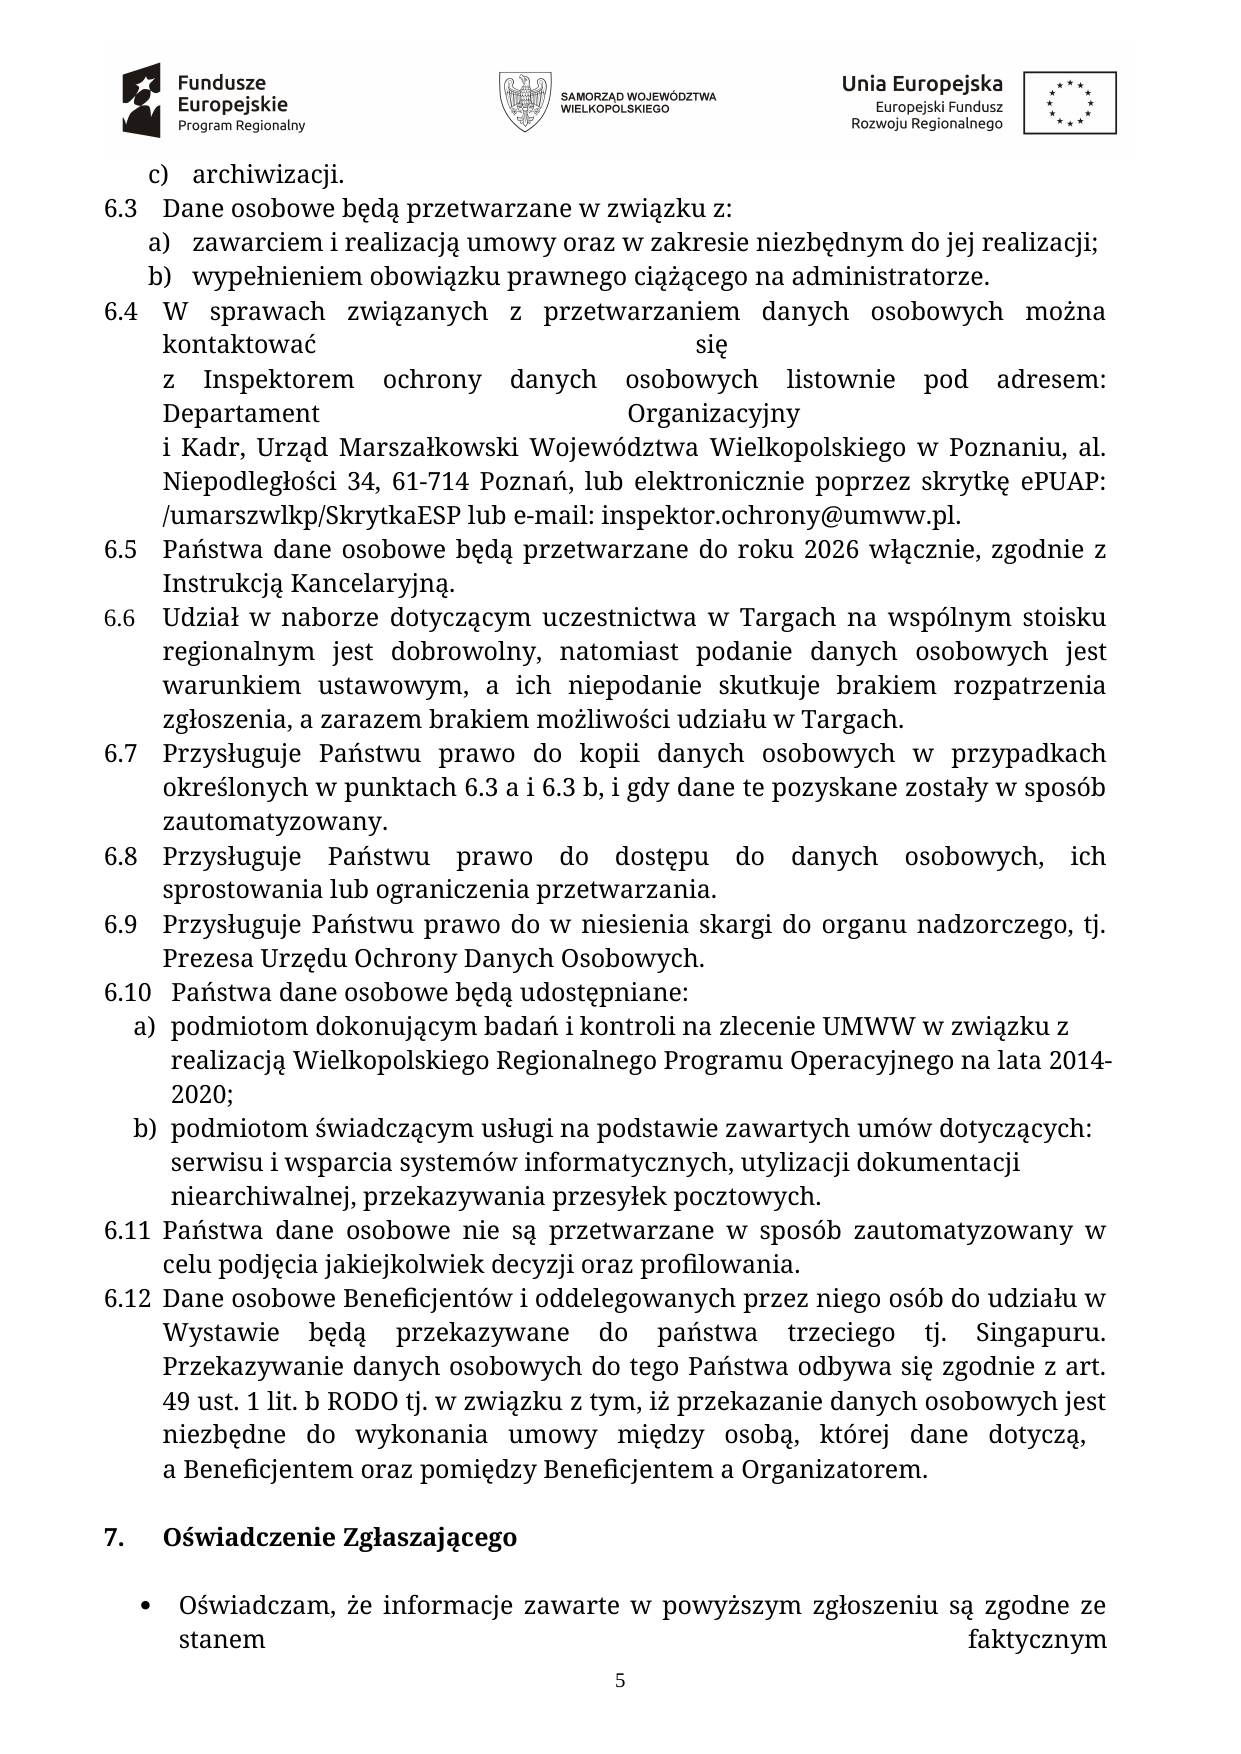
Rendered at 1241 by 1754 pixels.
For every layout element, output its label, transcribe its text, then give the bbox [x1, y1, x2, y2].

text 6.7 Przysługuje Państwu prawo do kopii danych osobowych w przypadkach określonych w punktach 6.3 a i 6.3 b, i gdy dane te pozyskane zostały w sposób zautomatyzowany. [103, 736, 1107, 838]
text 6.8 Przysługuje Państwu prawo do dostępu do danych osobowych, ich sprostowania lub ograniczenia przetwarzania. [103, 838, 1107, 906]
text c) archiwizacji. [148, 157, 1107, 191]
list podmiotom dokonującym badań i kontroli na zlecenie UMWW w związku z realizacją Wielkopolskiego Regionalnego Programu Operacyjnego na lata 2014-2020; [133, 1008, 1137, 1111]
text 7. Oświadczenie Zgłaszającego [103, 1519, 1107, 1553]
picture [103, 44, 1137, 157]
text 6.3 Dane osobowe będą przetwarzane w związku z: [103, 191, 1107, 225]
text 6.12 Dane osobowe Beneficjentów i oddelegowanych przez niego osób do udziału w Wystawie będą przekazywane do państwa trzeciego tj. Singapuru. Przekazywanie danych osobowych do tego Państwa odbywa się zgodnie z art. 49 ust. 1 lit. b RODO tj. w związku z tym, iż przekazanie danych osobowych jest niezbędne do wykonania umowy między osobą, której dane dotyczą, a Beneficjentem oraz pomiędzy Beneficjentem a Organizatorem. [103, 1281, 1107, 1485]
text b) wypełnieniem obowiązku prawnego ciążącego na administratorze. [148, 259, 1107, 293]
text 6.9 Przysługuje Państwu prawo do w niesienia skargi do organu nadzorczego, tj. Prezesa Urzędu Ochrony Danych Osobowych. [103, 906, 1107, 974]
text a) zawarciem i realizacją umowy oraz w zakresie niezbędnym do jej realizacji; [148, 225, 1107, 259]
text 6.6 Udział w naborze dotyczącym uczestnictwa w Targach na wspólnym stoisku regionalnym jest dobrowolny, natomiast podanie danych osobowych jest warunkiem ustawowym, a ich niepodanie skutkuje brakiem rozpatrzenia zgłoszenia, a zarazem brakiem możliwości udziału w Targach. [103, 600, 1107, 736]
text 6.10 Państwa dane osobowe będą udostępniane: [103, 974, 1137, 1008]
text 6.11 Państwa dane osobowe nie są przetwarzane w sposób zautomatyzowany w celu podjęcia jakiejkolwiek decyzji oraz profilowania. [103, 1213, 1107, 1281]
text 6.4 W sprawach związanych z przetwarzaniem danych osobowych można kontaktować się z Inspektorem ochrony danych osobowych listownie pod adresem: Departament Organizacyjny i Kadr, Urząd Marszałkowski Województwa Wielkopolskiego w Poznaniu, al. Niepodległości 34, 61-714 Poznań, lub elektronicznie poprzez skrytkę ePUAP: /umarszwlkp/SkrytkaESP lub e-mail: inspektor.ochrony@umww.pl. [103, 293, 1107, 532]
text 6.5 Państwa dane osobowe będą przetwarzane do roku 2026 włącznie, zgodnie z Instrukcją Kancelaryjną. [103, 532, 1107, 600]
list podmiotom świadczącym usługi na podstawie zawartych umów dotyczących: serwisu i wsparcia systemów informatycznych, utylizacji dokumentacji niearchiwalnej, przekazywania przesyłek pocztowych. [133, 1111, 1137, 1213]
